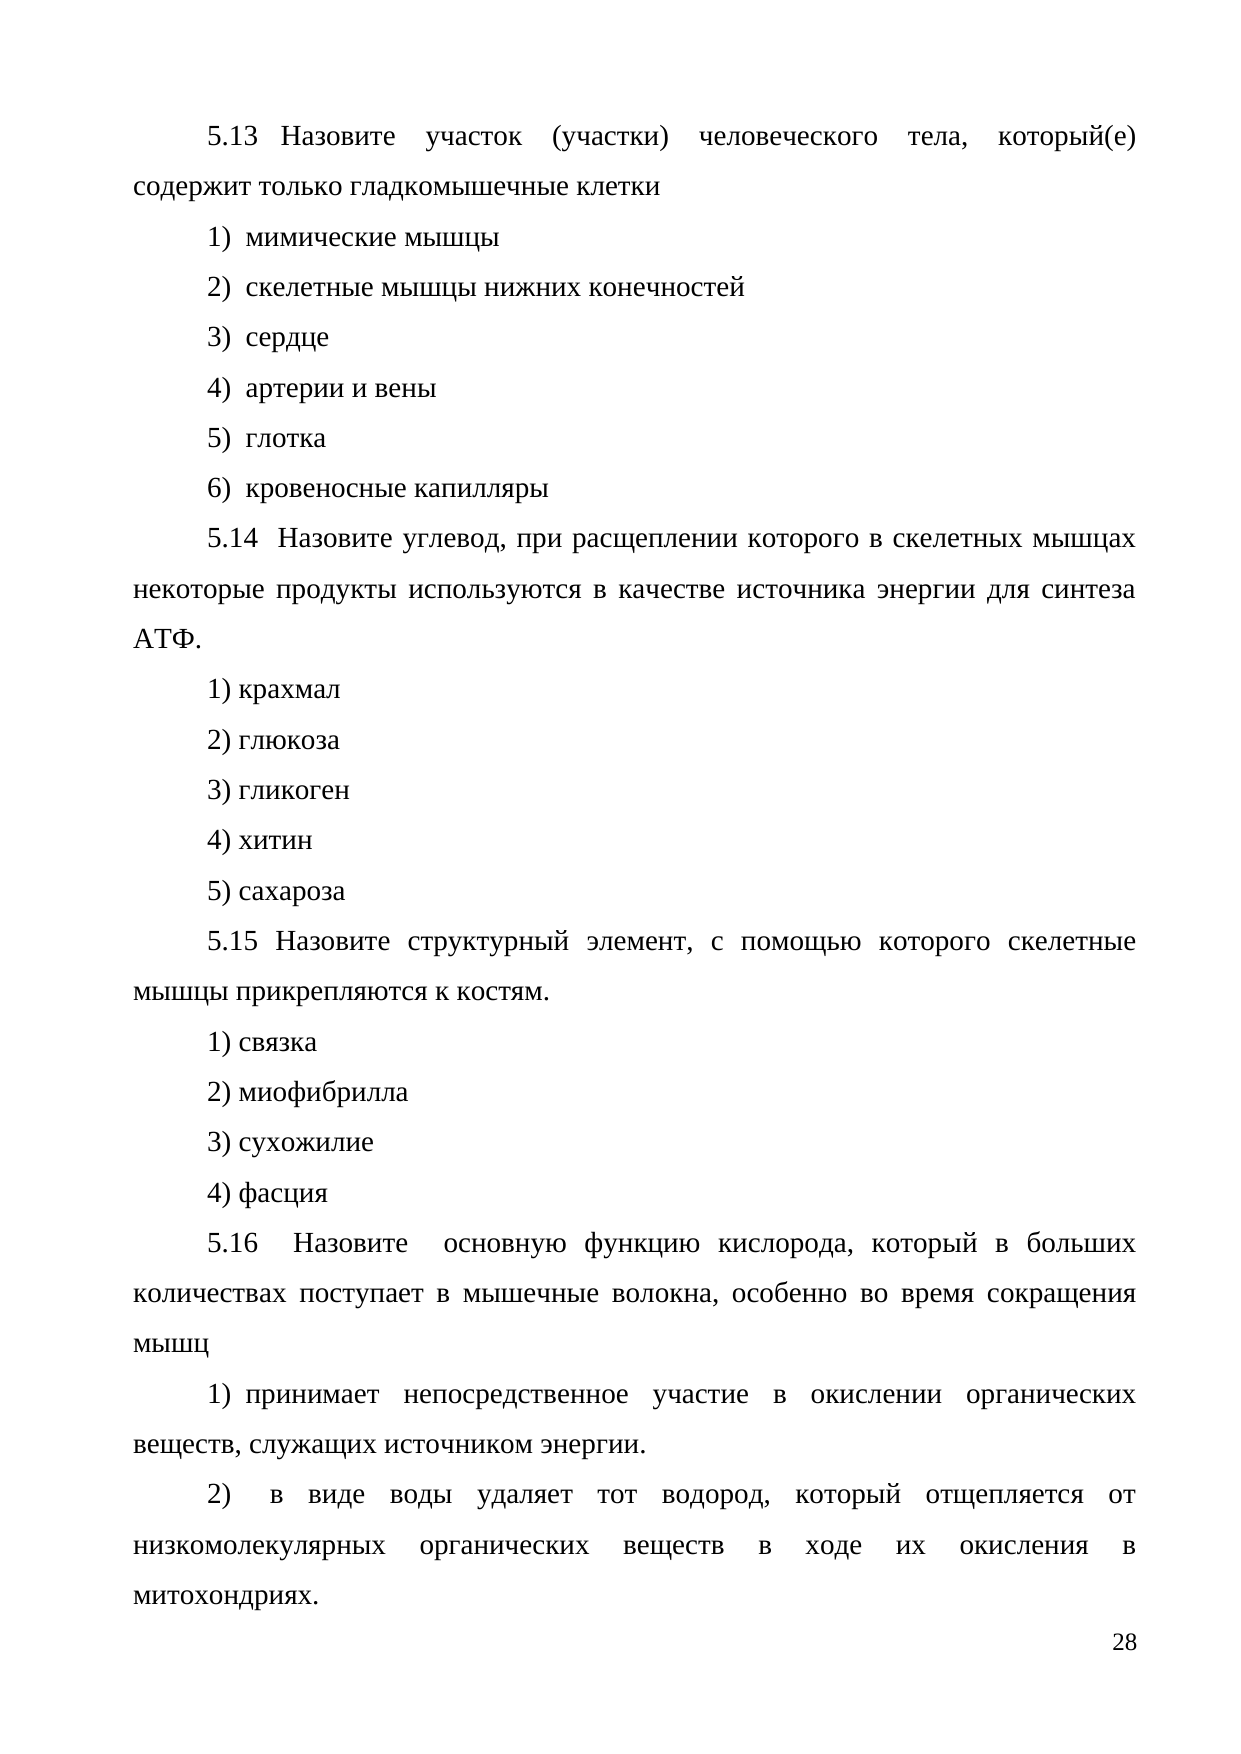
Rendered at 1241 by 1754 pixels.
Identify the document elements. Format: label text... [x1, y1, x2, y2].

list кровеносные капилляры [133, 470, 1137, 504]
text 1) крахмал [133, 672, 1137, 705]
list сердце [133, 319, 1137, 353]
list мимические мышцы [133, 219, 1137, 252]
text 5.16 Назовите основную функцию кислорода, который в больших количествах поступает в мышечные волокна, особенно во время сокращения мышц [133, 1225, 1137, 1359]
text 3) гликоген [133, 772, 1137, 806]
list принимает непосредственное участие в окислении органических веществ, служащих источником энергии. [133, 1376, 1137, 1460]
text 2) глюкоза [133, 722, 1137, 755]
text 5.14 Назовите углевод, при расщеплении которого в скелетных мышцах некоторые продукты используются в качестве источника энергии для синтеза АТФ. [133, 521, 1137, 655]
list скелетные мышцы нижних конечностей [133, 269, 1137, 303]
text 3) сухожилие [133, 1124, 1137, 1158]
list глотка [133, 420, 1137, 453]
text 5.15 Назовите структурный элемент, с помощью которого скелетные мышцы прикрепляются к костям. [133, 923, 1137, 1007]
text 1) связка [133, 1024, 1137, 1057]
text 4) фасция [133, 1175, 1137, 1208]
list в виде воды удаляет тот водород, который отщепляется от низкомолекулярных органических веществ в ходе их окисления в митохондриях. [133, 1477, 1137, 1611]
text 2) миофибрилла [133, 1074, 1137, 1108]
list Назовите участок (участки) человеческого тела, который(е) содержит только гладкомышечные клетки [133, 118, 1137, 202]
list артерии и вены [133, 370, 1137, 403]
text 4) хитин [133, 822, 1137, 856]
text 5) сахароза [133, 873, 1137, 906]
